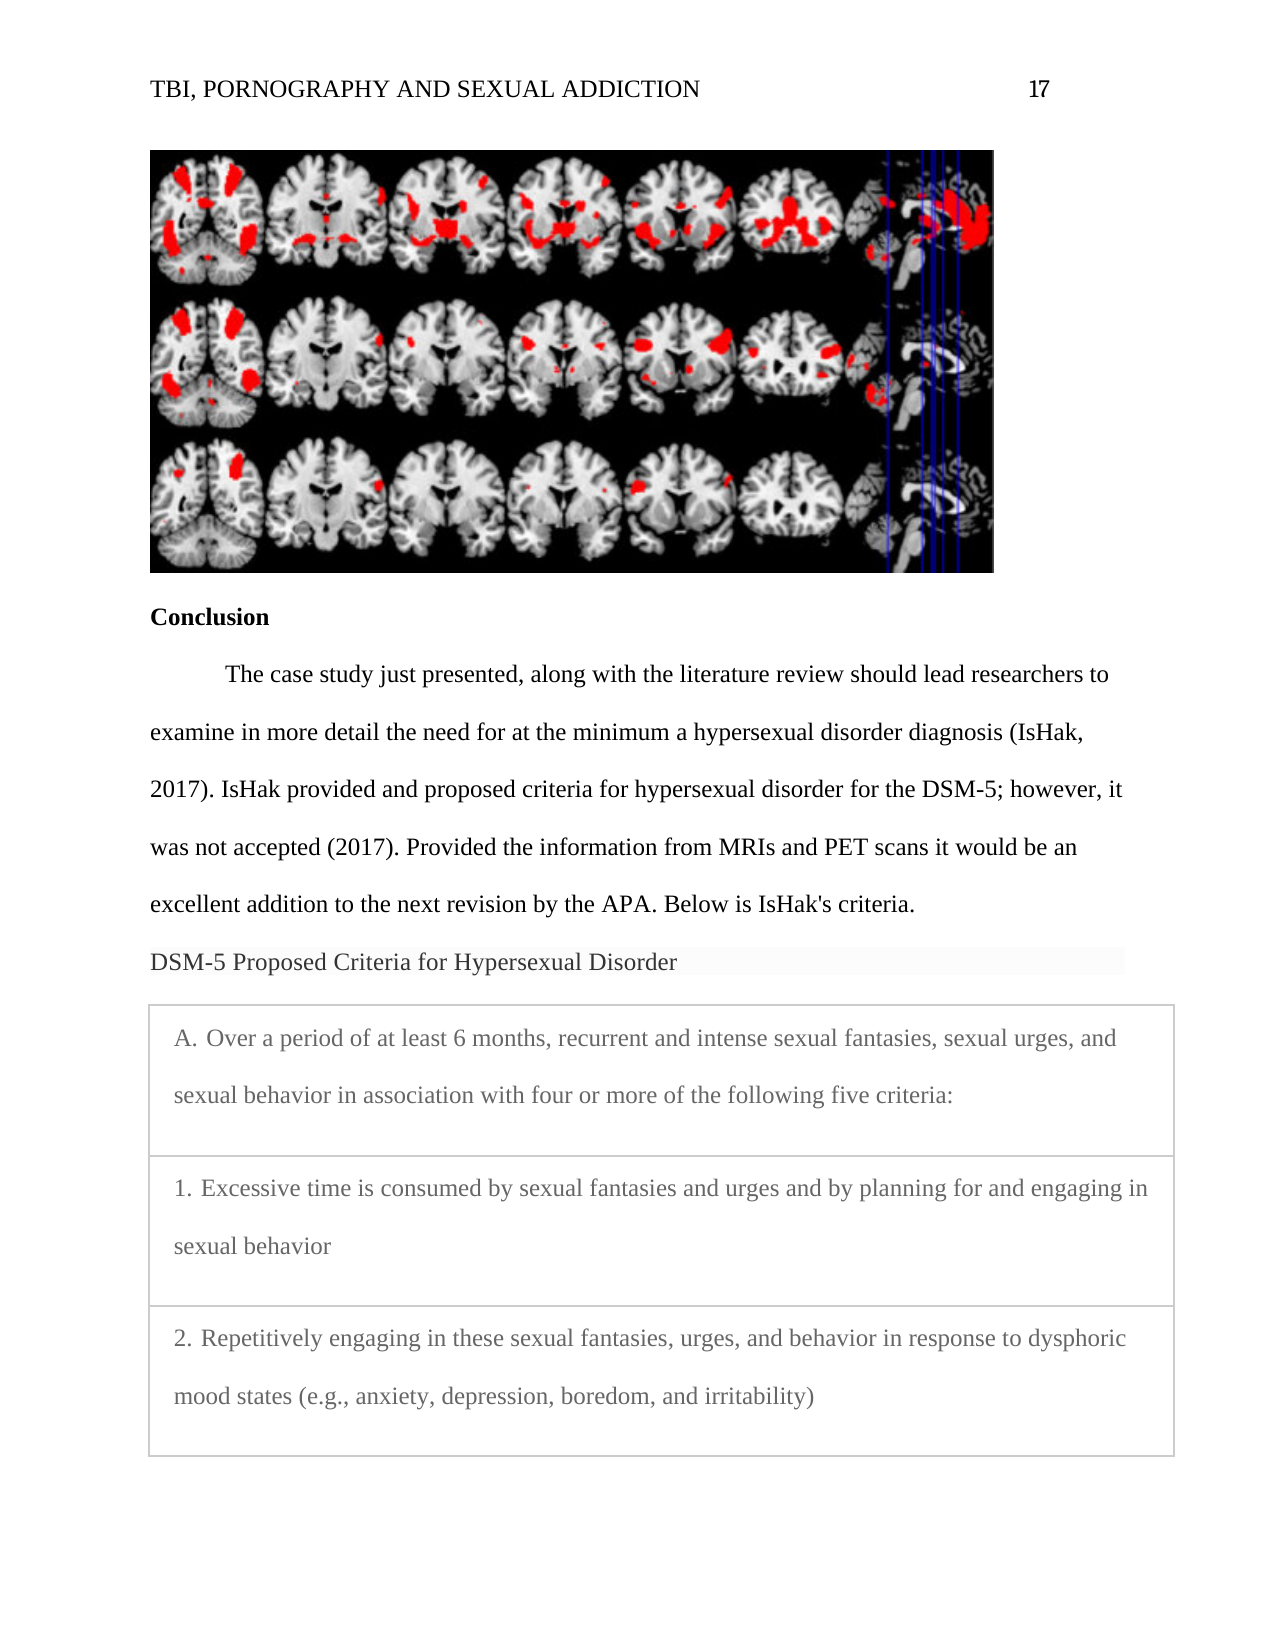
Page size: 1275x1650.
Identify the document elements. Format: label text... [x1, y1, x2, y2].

table_header A. Over a period of at least 6 months, recurrent and intense sexual fantasies, sexual urges, and sexual behavior in association with four or more of the following five criteria: [150, 1006, 1173, 1154]
table_cell 1. Excessive time is consumed by sexual fantasies and urges and by planning for and engaging in sexual behavior [150, 1157, 1173, 1305]
text The case study just presented, along with the literature review should lead researchers to examine in more detail the need for at the minimum a hypersexual disorder diagnosis (IsHak, 2017). IsHak provided and proposed criteria for hypersexual disorder for the DSM-5; however, it was not accepted (2017). Provided the information from MRIs and PET scans it would be an excellent addition to the next revision by the APA. Below is IsHak's criteria. [150, 659, 1125, 918]
text DSM-5 Proposed Criteria for Hypersexual Disorder [150, 947, 1125, 975]
table_cell 2. Repetitively engaging in these sexual fantasies, urges, and behavior in response to dysphoric mood states (e.g., anxiety, depression, boredom, and irritability) [150, 1307, 1173, 1455]
picture [150, 150, 994, 573]
text Conclusion [150, 602, 1125, 630]
